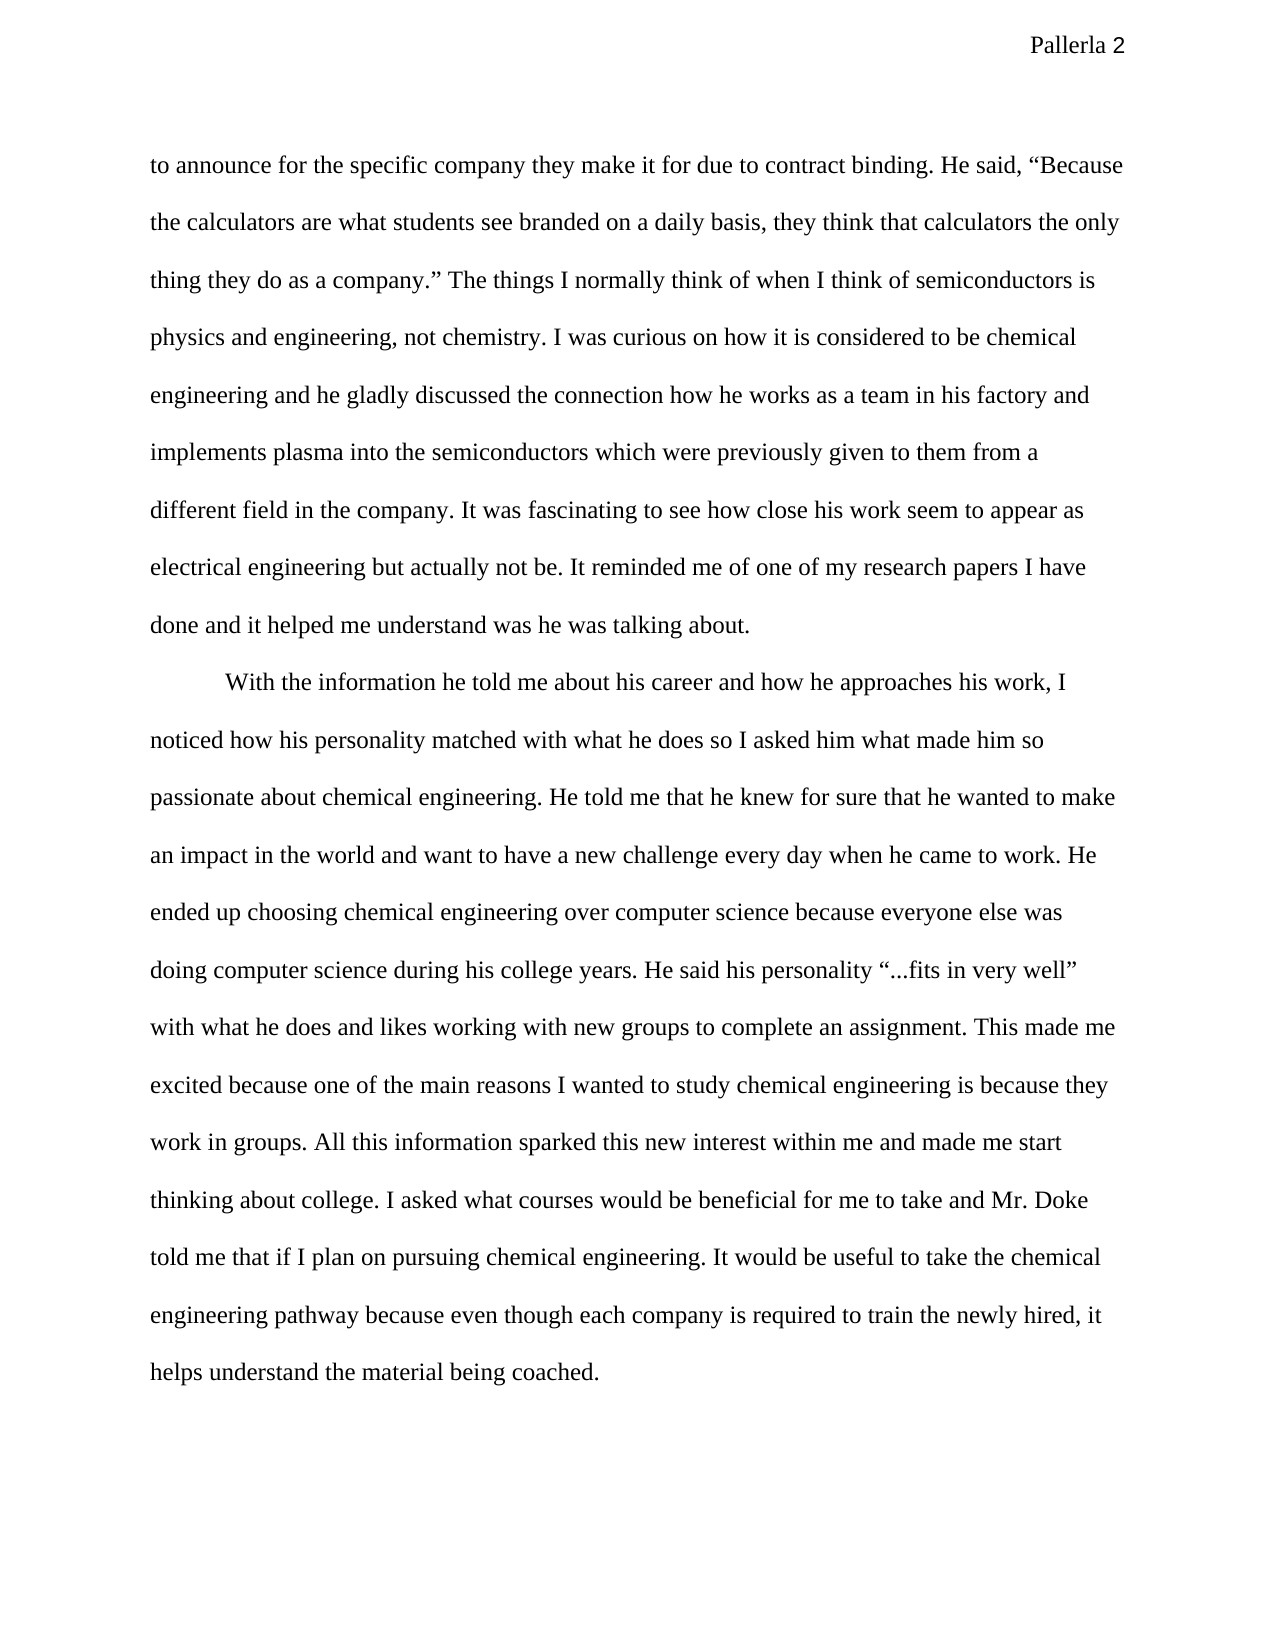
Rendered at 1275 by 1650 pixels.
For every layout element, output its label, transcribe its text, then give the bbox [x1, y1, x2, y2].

text With the information he told me about his career and how he approaches his work, I noticed how his personality matched with what he does so I asked him what made him so passionate about chemical engineering. He told me that he knew for sure that he wanted to make an impact in the world and want to have a new challenge every day when he came to work. He ended up choosing chemical engineering over computer science because everyone else was doing computer science during his college years. He said his personality “...fits in very well” with what he does and likes working with new groups to complete an assignment. This made me excited because one of the main reasons I wanted to study chemical engineering is because they work in groups. All this information sparked this new interest within me and made me start thinking about college. I asked what courses would be beneficial for me to take and Mr. Doke told me that if I plan on pursuing chemical engineering. It would be useful to take the chemical engineering pathway because even though each company is required to train the newly hired, it helps understand the material being coached. [150, 667, 1125, 1386]
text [150, 150, 1125, 639]
